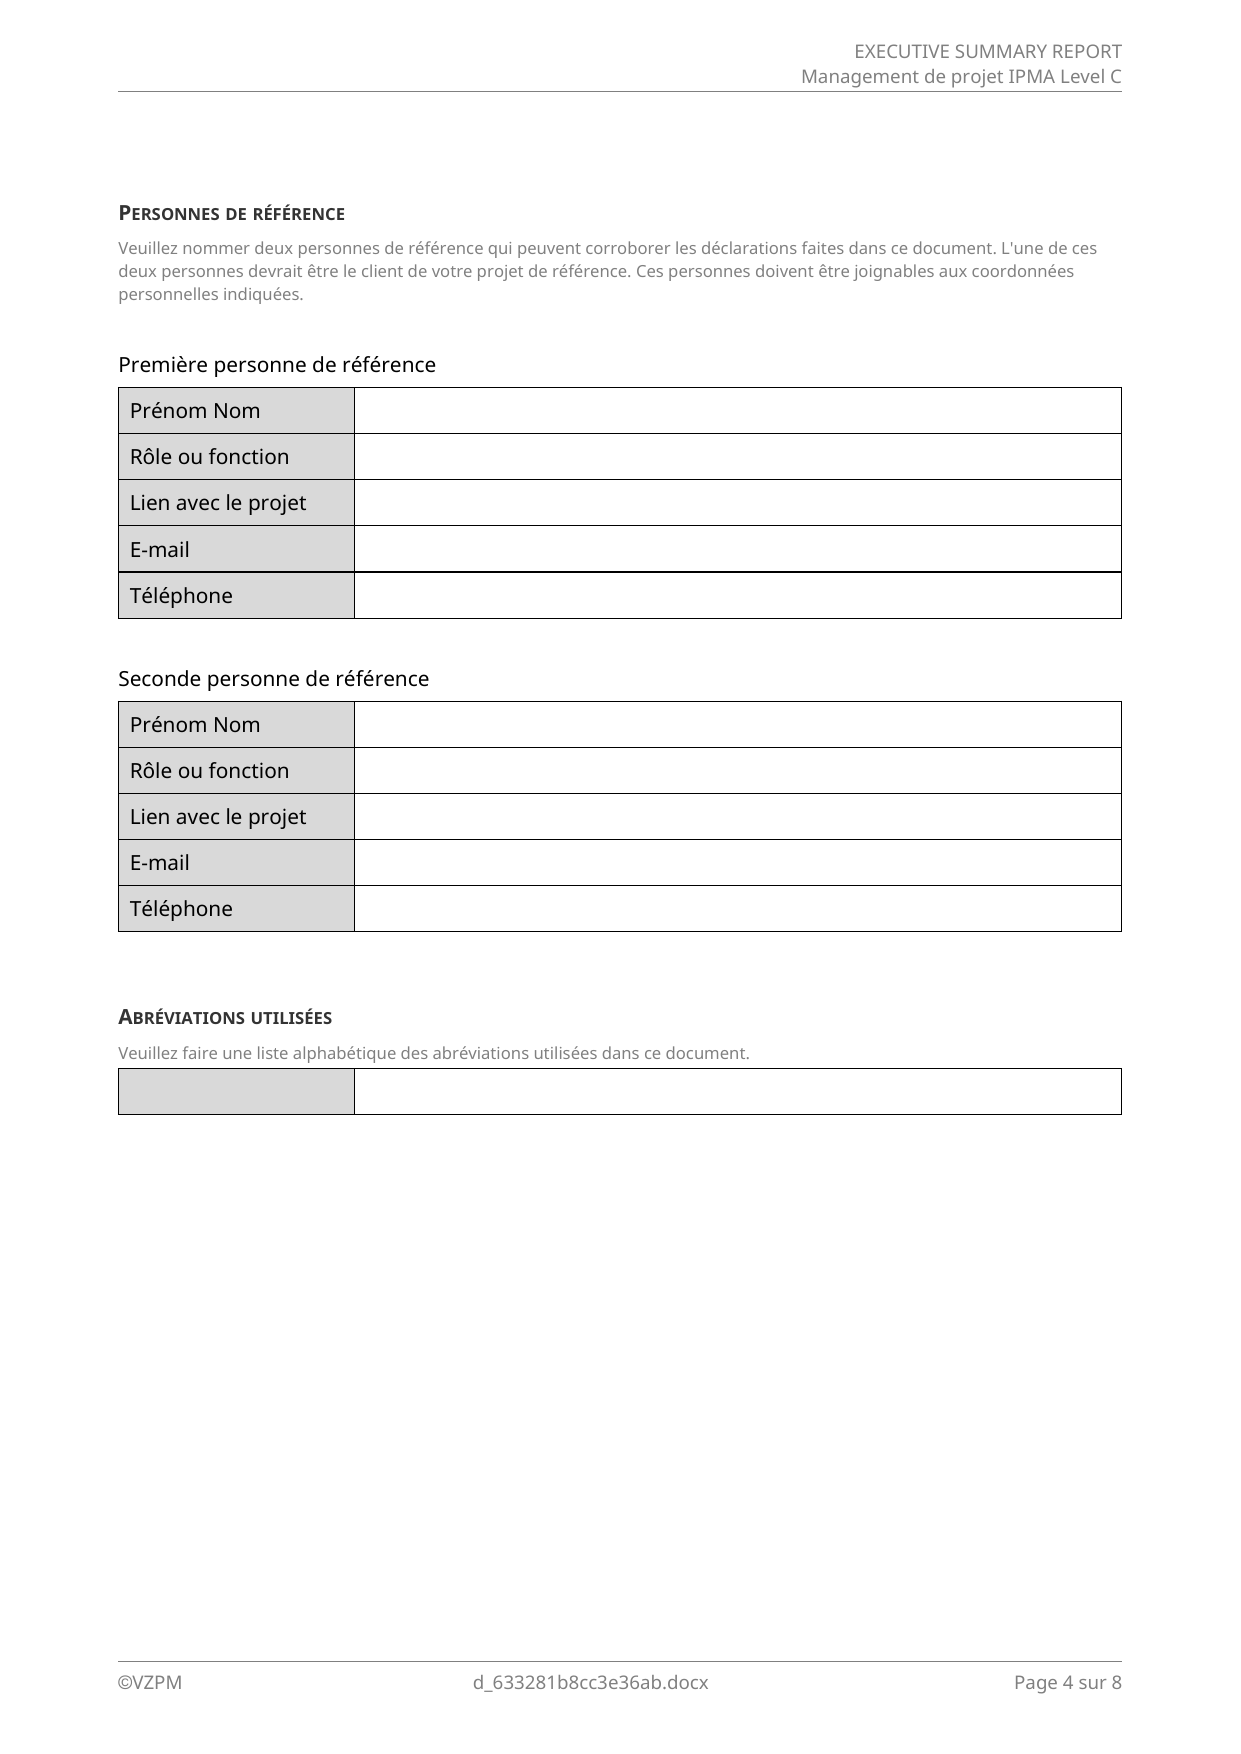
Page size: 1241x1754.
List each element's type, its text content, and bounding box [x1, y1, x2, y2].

text Seconde personne de référence [118, 664, 1122, 692]
table_cell Téléphone [119, 886, 354, 931]
table_cell [355, 840, 1121, 885]
table_cell [355, 748, 1121, 793]
text Première personne de référence [118, 350, 1122, 378]
table_header [355, 388, 1121, 433]
table_cell [355, 526, 1121, 571]
table_header Prénom Nom [119, 702, 354, 747]
table_header [355, 1069, 1121, 1114]
table_cell E-mail [119, 840, 354, 885]
table_cell Lien avec le projet [119, 480, 354, 525]
table_header Prénom Nom [119, 388, 354, 433]
table_cell Téléphone [119, 573, 354, 618]
table_header [355, 702, 1121, 747]
table_cell [355, 794, 1121, 839]
table_cell Rôle ou fonction [119, 748, 354, 793]
table_cell Lien avec le projet [119, 794, 354, 839]
table_cell [355, 886, 1121, 931]
table_cell [355, 573, 1121, 618]
table_cell [355, 434, 1121, 479]
table_cell Rôle ou fonction [119, 434, 354, 479]
table_cell E-mail [119, 526, 354, 571]
text Veuillez nommer deux personnes de référence qui peuvent corroborer les déclarations faites dans ce document. L'une de ces deux personnes devrait être le client de votre projet de référence. Ces personnes doivent être joignables aux coordonnées personnelles indiquées. [118, 237, 1122, 305]
subtitle Personnes de référence [118, 198, 1122, 226]
text Veuillez faire une liste alphabétique des abréviations utilisées dans ce document. [118, 1041, 1122, 1064]
table_cell [355, 480, 1121, 525]
table_header [119, 1069, 354, 1114]
subtitle Abréviations utilisées [118, 1002, 1122, 1031]
